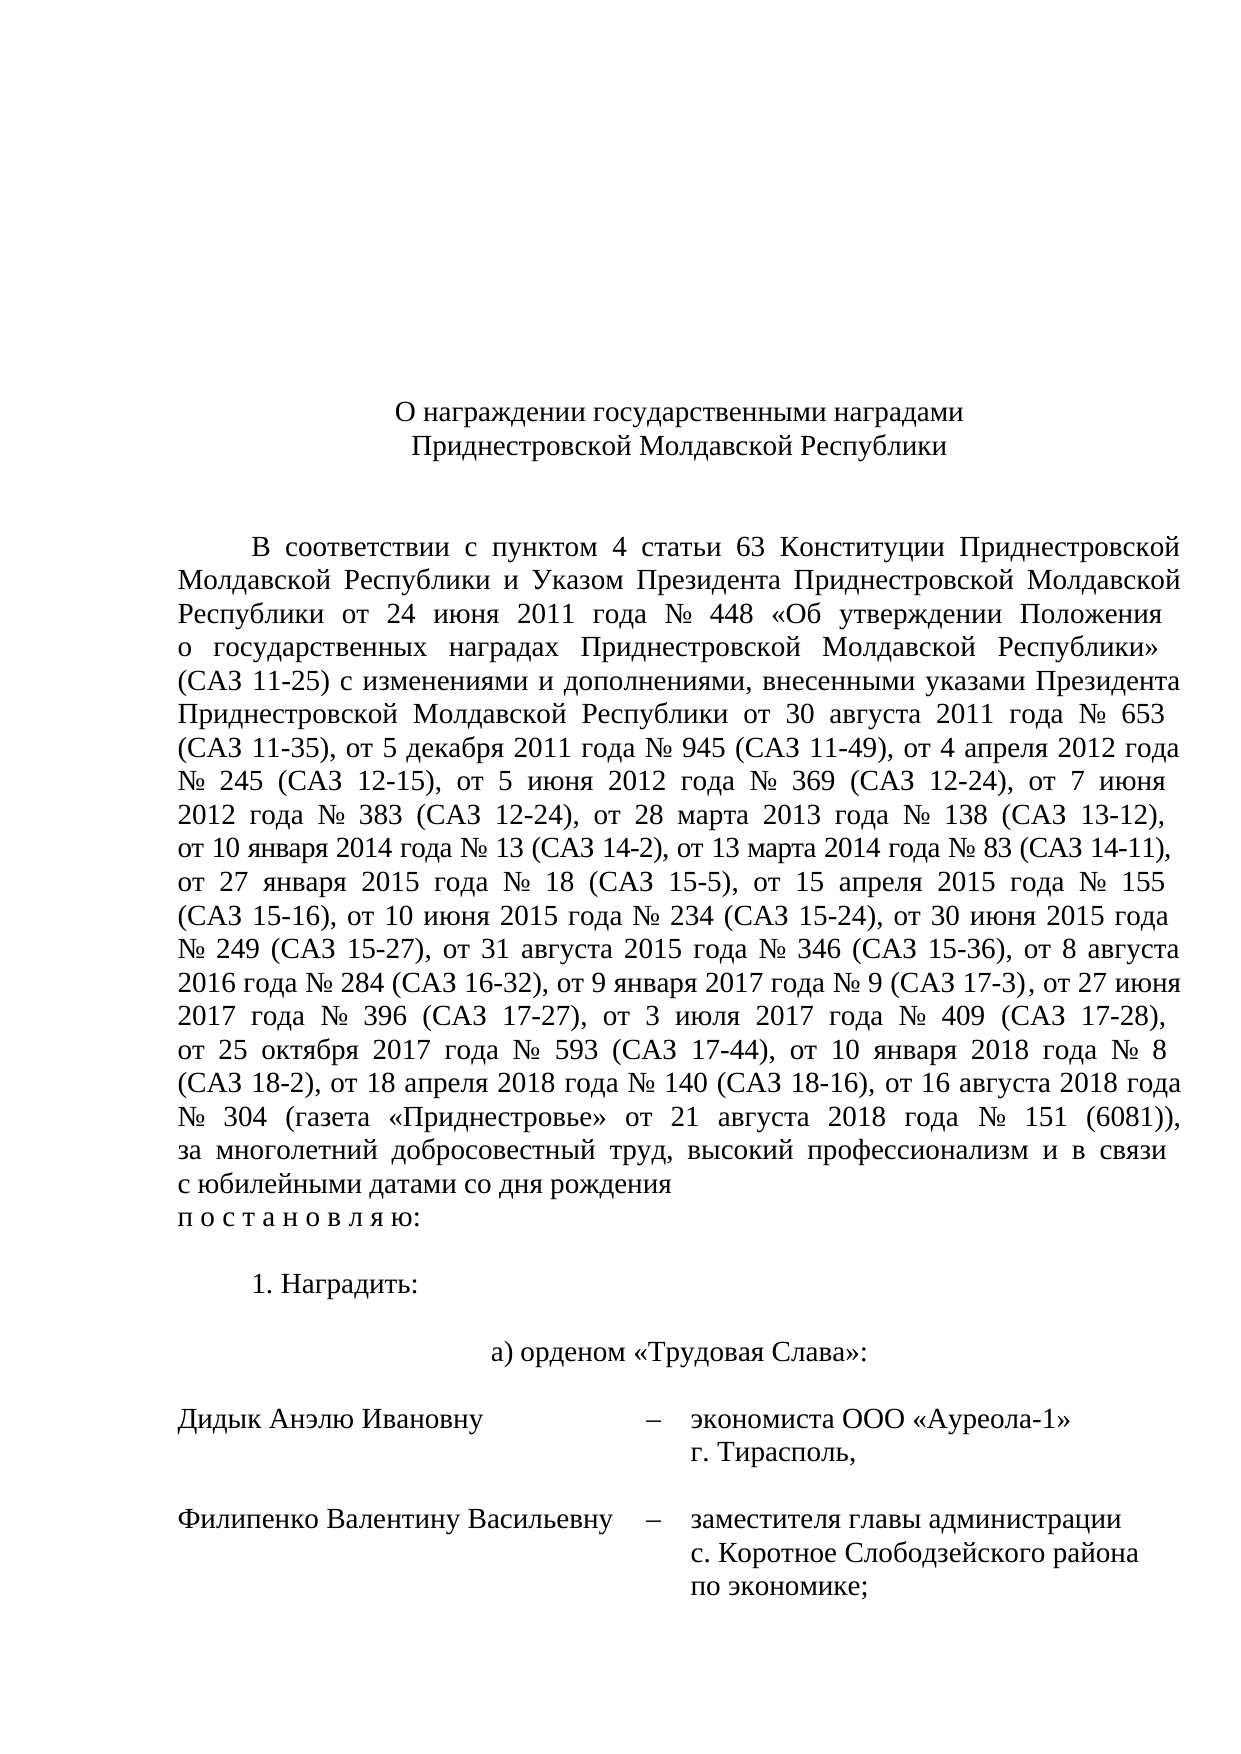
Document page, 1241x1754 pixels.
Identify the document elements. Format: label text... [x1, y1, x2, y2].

table_cell – [635, 1501, 679, 1602]
table_header экономиста ООО «Ауреола-1» г. Тирасполь, [679, 1401, 1174, 1501]
text Приднестровской Молдавской Республики [177, 428, 1181, 462]
table_header – [635, 1401, 679, 1501]
text В соответствии с пунктом 4 статьи 63 Конституции Приднестровской Молдавской Республики и Указом Президента Приднестровской Молдавской Республики от 24 июня 2011 года № 448 «Об утверждении Положения о государственных наградах Приднестровской Молдавской Республики» (САЗ 11-25) с изменениями и дополнениями, внесенными указами Президента Приднестровской Молдавской Республики от 30 августа 2011 года № 653 (САЗ 11-35), от 5 декабря 2011 года № 945 (САЗ 11-49), от 4 апреля 2012 года № 245 (САЗ 12-15), от 5 июня 2012 года № 369 (САЗ 12-24), от 7 июня 2012 года № 383 (САЗ 12-24), от 28 марта 2013 года № 138 (САЗ 13-12), от 10 января 2014 года № 13 (САЗ 14-2), от 13 марта 2014 года № 83 (САЗ 14-11), от 27 января 2015 года № 18 (САЗ 15-5), от 15 апреля 2015 года № 155 (САЗ 15-16), от 10 июня 2015 года № 234 (САЗ 15-24), от 30 июня 2015 года № 249 (САЗ 15-27), от 31 августа 2015 года № 346 (САЗ 15-36), от 8 августа 2016 года № 284 (САЗ 16-32), от 9 января 2017 года № 9 (САЗ 17-3), от 27 июня 2017 года № 396 (САЗ 17-27), от 3 июля 2017 года № 409 (САЗ 17-28), от 25 октября 2017 года № 593 (САЗ 17-44), от 10 января 2018 года № 8 (САЗ 18-2), от 18 апреля 2018 года № 140 (САЗ 18-16), от 16 августа 2018 года № 304 (газета «Приднестровье» от 21 августа 2018 года № 151 (6081)), за многолетний добросовестный труд, высокий профессионализм и в связи с юбилейными датами со дня рождения [177, 529, 1181, 1199]
text О награждении государственными наградами [177, 394, 1181, 428]
text п о с т а н о в л я ю: [177, 1199, 1181, 1233]
list Наградить: [177, 1267, 1181, 1300]
table_header Дидык Анэлю Ивановну [166, 1401, 635, 1501]
table_cell заместителя главы администрации с. Коротное Слободзейского района по экономике; [679, 1501, 1196, 1602]
list орденом «Трудовая Слава»: [177, 1334, 1181, 1367]
table_cell Филипенко Валентину Васильевну [166, 1501, 635, 1602]
